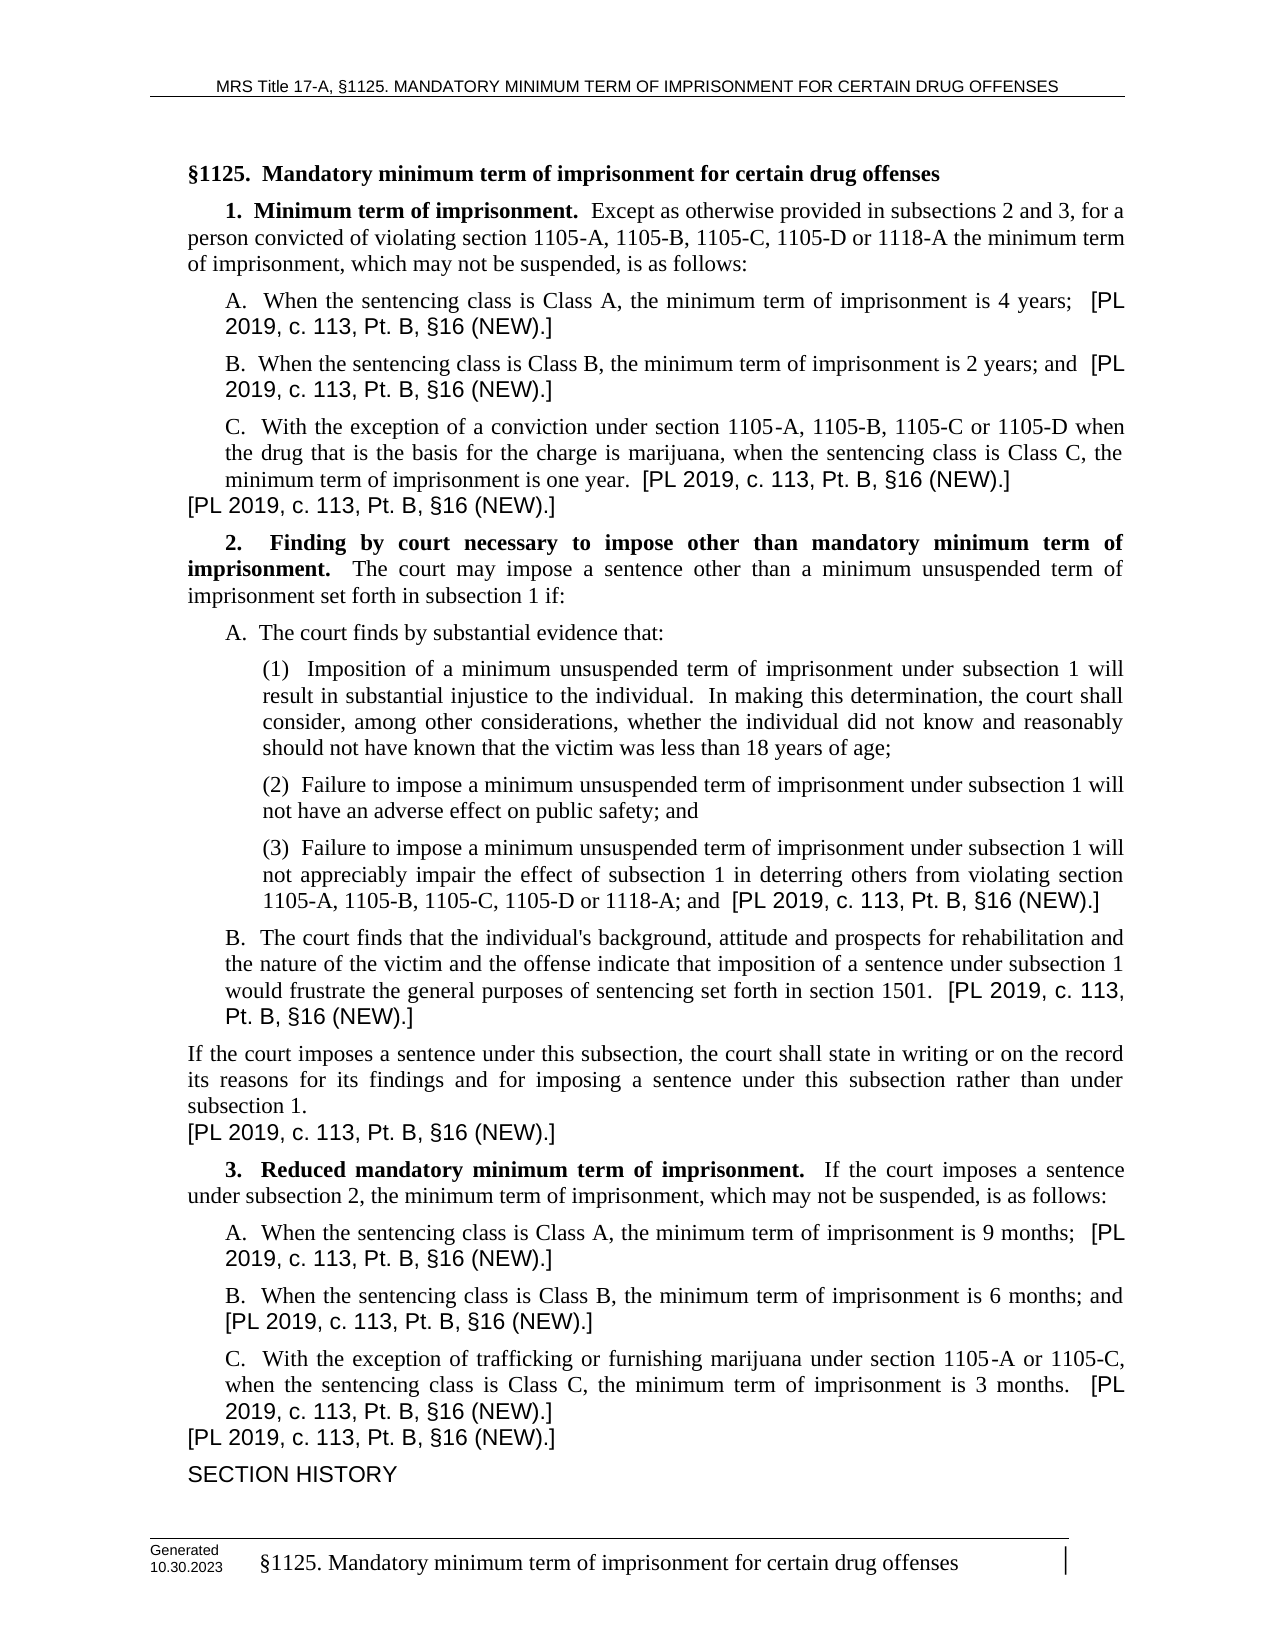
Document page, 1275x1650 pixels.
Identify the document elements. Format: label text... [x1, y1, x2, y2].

text 3. Reduced mandatory minimum term of imprisonment. If the court imposes a sentence under subsection 2, the minimum term of imprisonment, which may not be suspended, is as follows: [187, 1156, 1125, 1208]
text A. When the sentencing class is Class A, the minimum term of imprisonment is 9 months; [PL 2019, c. 113, Pt. B, §16 (NEW).] [225, 1219, 1125, 1272]
text If the court imposes a sentence under this subsection, the court shall state in writing or on the record its reasons for its findings and for imposing a sentence under this subsection rather than under subsection 1. [187, 1040, 1125, 1119]
text 1. Minimum term of imprisonment. Except as otherwise provided in subsections 2 and 3, for a person convicted of violating section 1105‑A, 1105‑B, 1105‑C, 1105‑D or 1118‑A the minimum term of imprisonment, which may not be suspended, is as follows: [187, 197, 1125, 276]
text A. When the sentencing class is Class A, the minimum term of imprisonment is 4 years; [PL 2019, c. 113, Pt. B, §16 (NEW).] [225, 287, 1125, 339]
text C. With the exception of a conviction under section 1105‑A, 1105‑B, 1105‑C or 1105‑D when the drug that is the basis for the charge is marijuana, when the sentencing class is Class C, the minimum term of imprisonment is one year. [PL 2019, c. 113, Pt. B, §16 (NEW).] [225, 413, 1125, 492]
text (2) Failure to impose a minimum unsuspended term of imprisonment under subsection 1 will not have an adverse effect on public safety; and [262, 771, 1125, 824]
text [PL 2019, c. 113, Pt. B, §16 (NEW).] [187, 1424, 1125, 1451]
text [PL 2019, c. 113, Pt. B, §16 (NEW).] [187, 1119, 1125, 1145]
text (1) Imposition of a minimum unsuspended term of imprisonment under subsection 1 will result in substantial injustice to the individual. In making this determination, the court shall consider, among other considerations, whether the individual did not know and reasonably should not have known that the victim was less than 18 years of age; [262, 655, 1125, 761]
text B. The court finds that the individual's background, attitude and prospects for rehabilitation and the nature of the victim and the offense indicate that imposition of a sentence under subsection 1 would frustrate the general purposes of sentencing set forth in section 1501. [PL 2019, c. 113, Pt. B, §16 (NEW).] [225, 924, 1125, 1029]
text SECTION HISTORY [187, 1461, 1125, 1487]
text 2. Finding by court necessary to impose other than mandatory minimum term of imprisonment. The court may impose a sentence other than a minimum unsuspended term of imprisonment set forth in subsection 1 if: [187, 529, 1125, 608]
text B. When the sentencing class is Class B, the minimum term of imprisonment is 2 years; and [PL 2019, c. 113, Pt. B, §16 (NEW).] [225, 350, 1125, 403]
text (3) Failure to impose a minimum unsuspended term of imprisonment under subsection 1 will not appreciably impair the effect of subsection 1 in deterring others from violating section 1105‑A, 1105‑B, 1105‑C, 1105‑D or 1118‑A; and [PL 2019, c. 113, Pt. B, §16 (NEW).] [262, 834, 1125, 913]
text §1125. Mandatory minimum term of imprisonment for certain drug offenses [187, 160, 1125, 187]
text [PL 2019, c. 113, Pt. B, §16 (NEW).] [187, 492, 1125, 519]
text B. When the sentencing class is Class B, the minimum term of imprisonment is 6 months; and [PL 2019, c. 113, Pt. B, §16 (NEW).] [225, 1282, 1125, 1335]
text A. The court finds by substantial evidence that: [225, 618, 1125, 645]
text C. With the exception of trafficking or furnishing marijuana under section 1105‑A or 1105‑C, when the sentencing class is Class C, the minimum term of imprisonment is 3 months. [PL 2019, c. 113, Pt. B, §16 (NEW).] [225, 1345, 1125, 1424]
